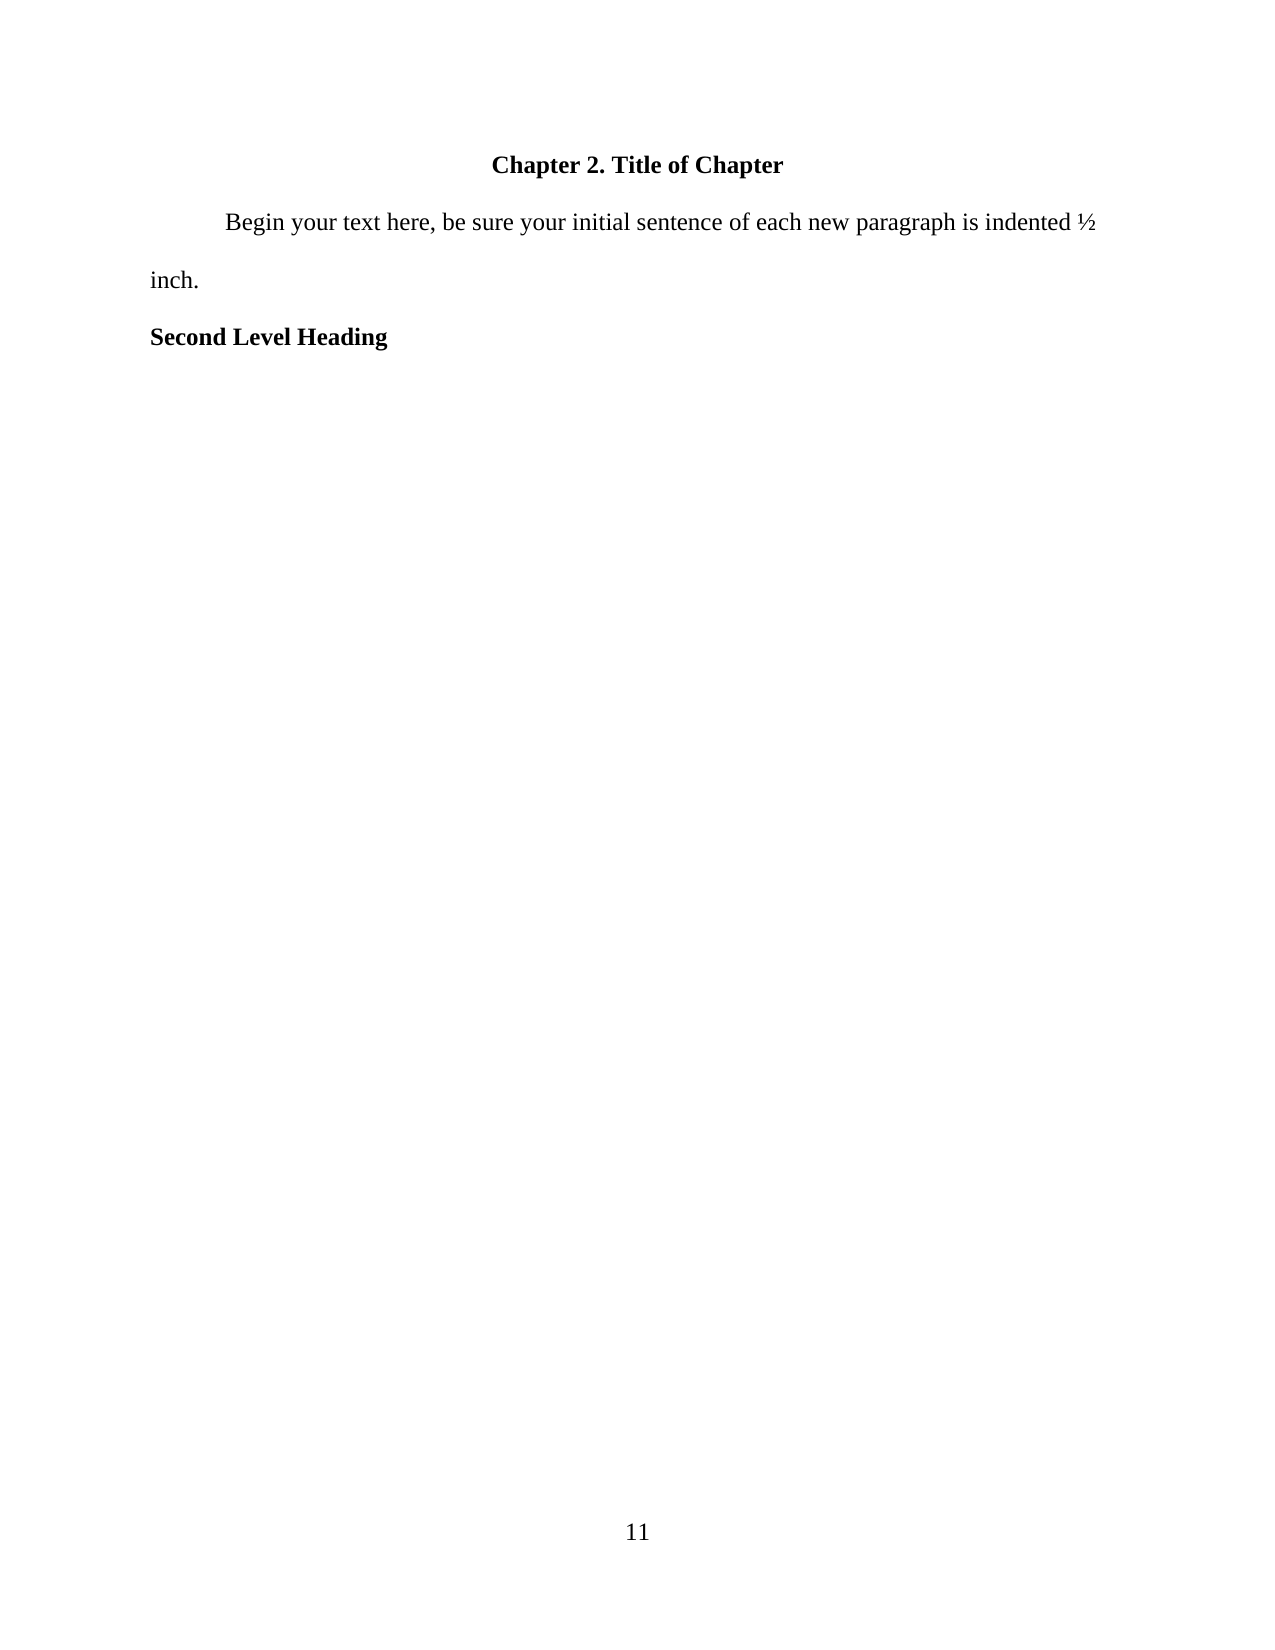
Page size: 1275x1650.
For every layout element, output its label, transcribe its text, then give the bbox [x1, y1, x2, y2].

subtitle Second Level Heading [150, 322, 1125, 351]
text Begin your text here, be sure your initial sentence of each new paragraph is indented ½ inch. [150, 207, 1125, 294]
subtitle Chapter 2. Title of Chapter [150, 150, 1125, 179]
